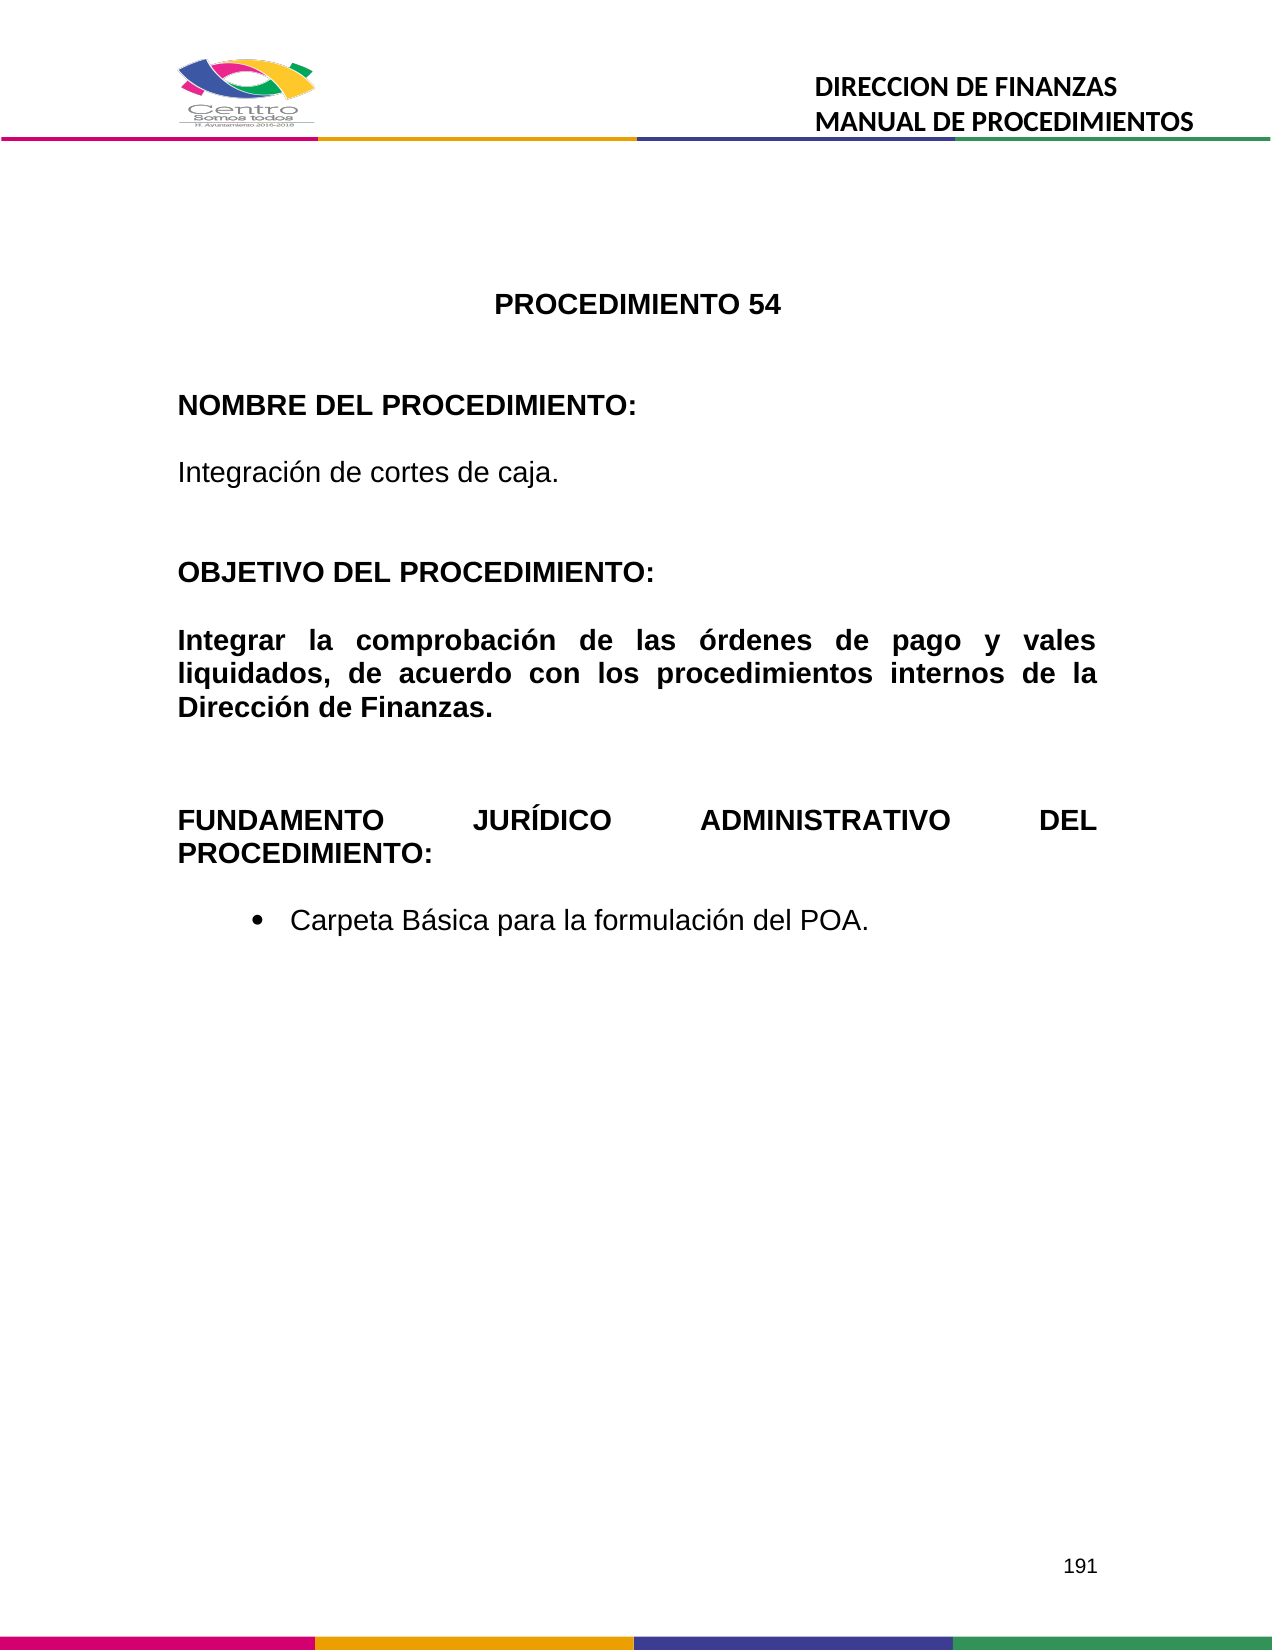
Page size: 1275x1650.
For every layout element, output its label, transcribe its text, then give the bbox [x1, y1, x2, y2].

list Carpeta Básica para la formulación del POA. [252, 903, 1098, 937]
text Integrar la comprobación de las órdenes de pago y vales liquidados, de acuerdo con los procedimientos internos de la Dirección de Finanzas. [177, 623, 1098, 723]
text NOMBRE DEL PROCEDIMIENTO: [177, 388, 1098, 421]
text PROCEDIMIENTO 54 [177, 287, 1098, 321]
text FUNDAMENTO JURÍDICO ADMINISTRATIVO DEL PROCEDIMIENTO: [177, 803, 1098, 870]
text Integración de cortes de caja. [177, 455, 1098, 488]
picture [0, 137, 1271, 141]
text OBJETIVO DEL PROCEDIMIENTO: [177, 556, 1098, 589]
picture [177, 59, 316, 127]
